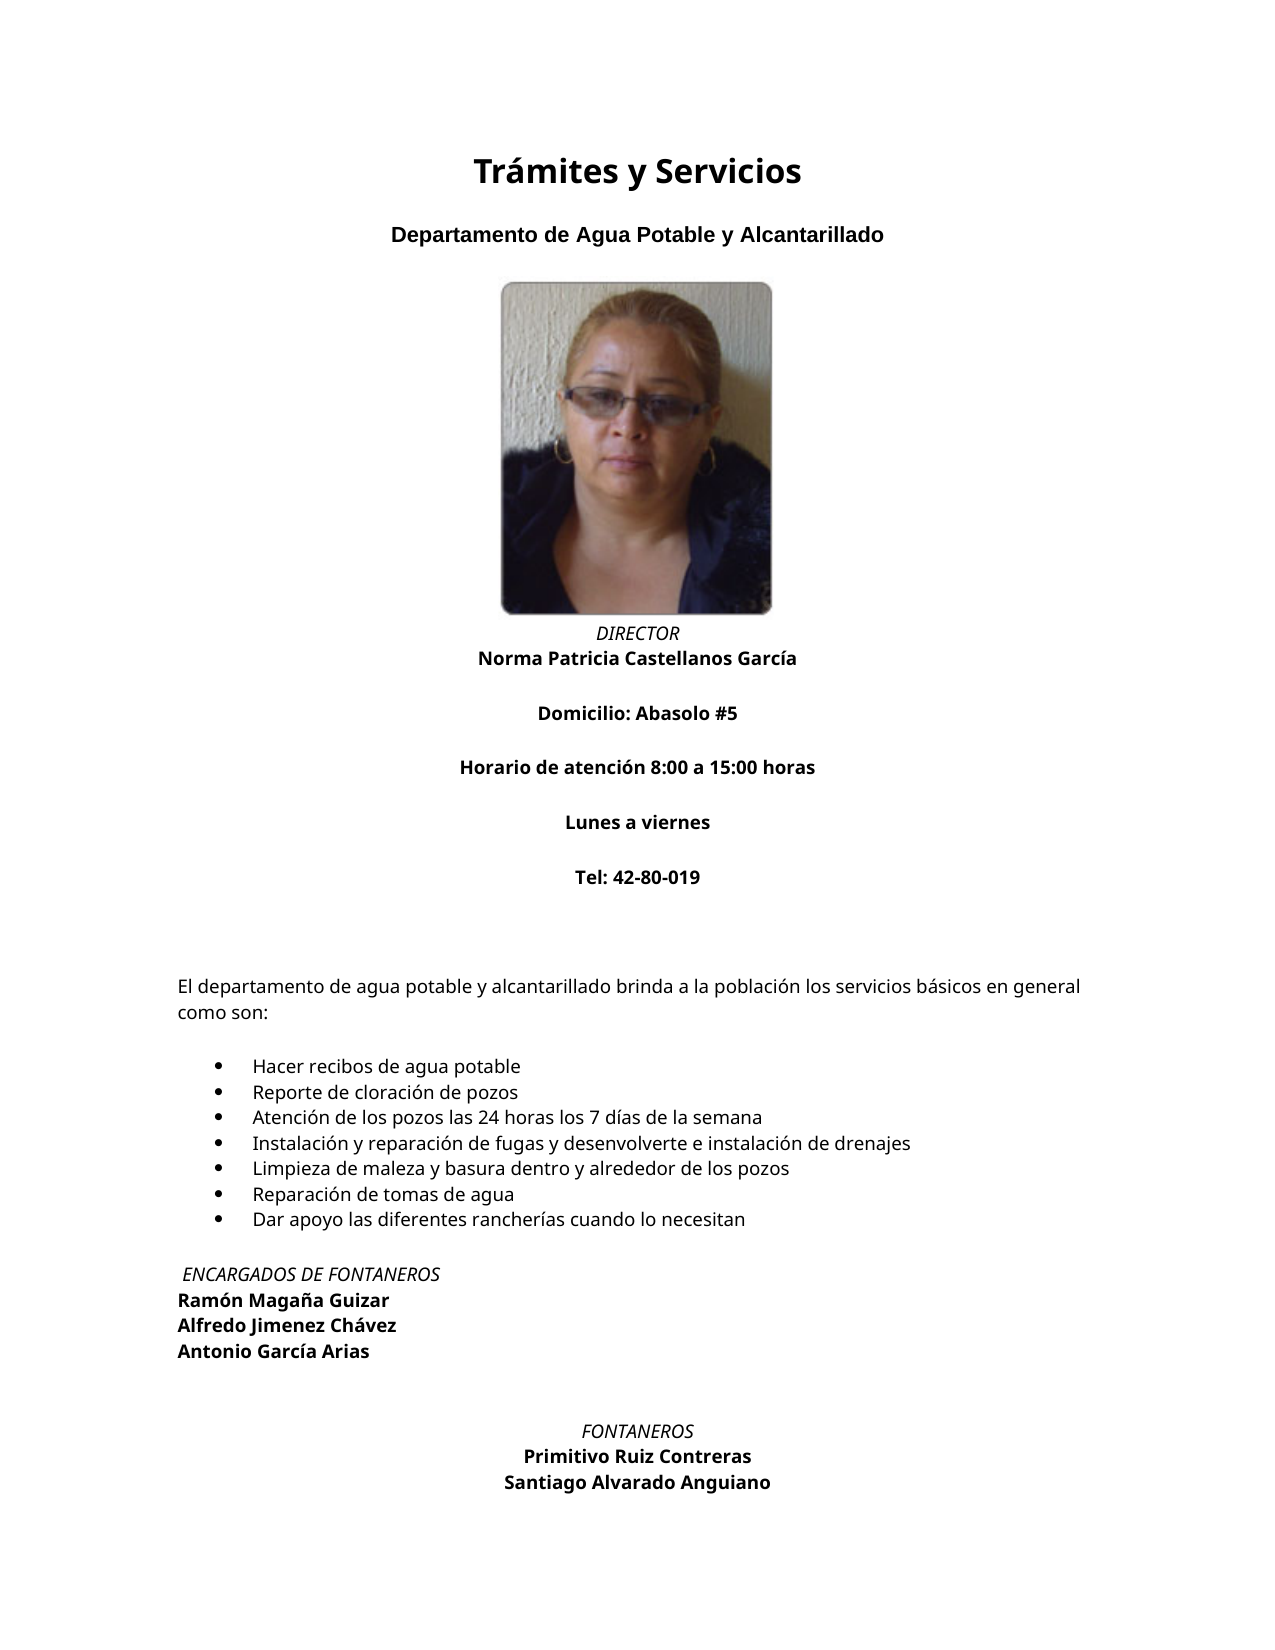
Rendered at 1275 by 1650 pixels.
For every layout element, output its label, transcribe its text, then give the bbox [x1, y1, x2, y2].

text FONTANEROS Primitivo Ruiz Contreras Santiago Alvarado Anguiano [177, 1393, 1098, 1495]
list Reporte de cloración de pozos [215, 1079, 1098, 1105]
list Reparación de tomas de agua [215, 1181, 1098, 1207]
text Domicilio: Abasolo #5 [177, 700, 1098, 726]
list Instalación y reparación de fugas y desenvolverte e instalación de drenajes [215, 1130, 1098, 1156]
list Hacer recibos de agua potable [215, 1054, 1098, 1079]
text Horario de atención 8:00 a 15:00 horas [177, 755, 1098, 780]
text El departamento de agua potable y alcantarillado brinda a la población los servicios básicos en general como son: [177, 973, 1098, 1024]
text Departamento de Agua Potable y Alcantarillado [177, 222, 1098, 247]
text Lunes a viernes [177, 809, 1098, 835]
picture [498, 276, 777, 620]
list Atención de los pozos las 24 horas los 7 días de la semana [215, 1105, 1098, 1130]
list Limpieza de maleza y basura dentro y alrededor de los pozos [215, 1156, 1098, 1181]
text Tel: 42-80-019 [177, 864, 1098, 889]
text Trámites y Servicios [177, 148, 1098, 193]
text ENCARGADOS DE FONTANEROS Ramón Magaña Guizar Alfredo Jimenez Chávez Antonio García Arias [177, 1261, 1098, 1363]
list Dar apoyo las diferentes rancherías cuando lo necesitan [215, 1207, 1098, 1232]
